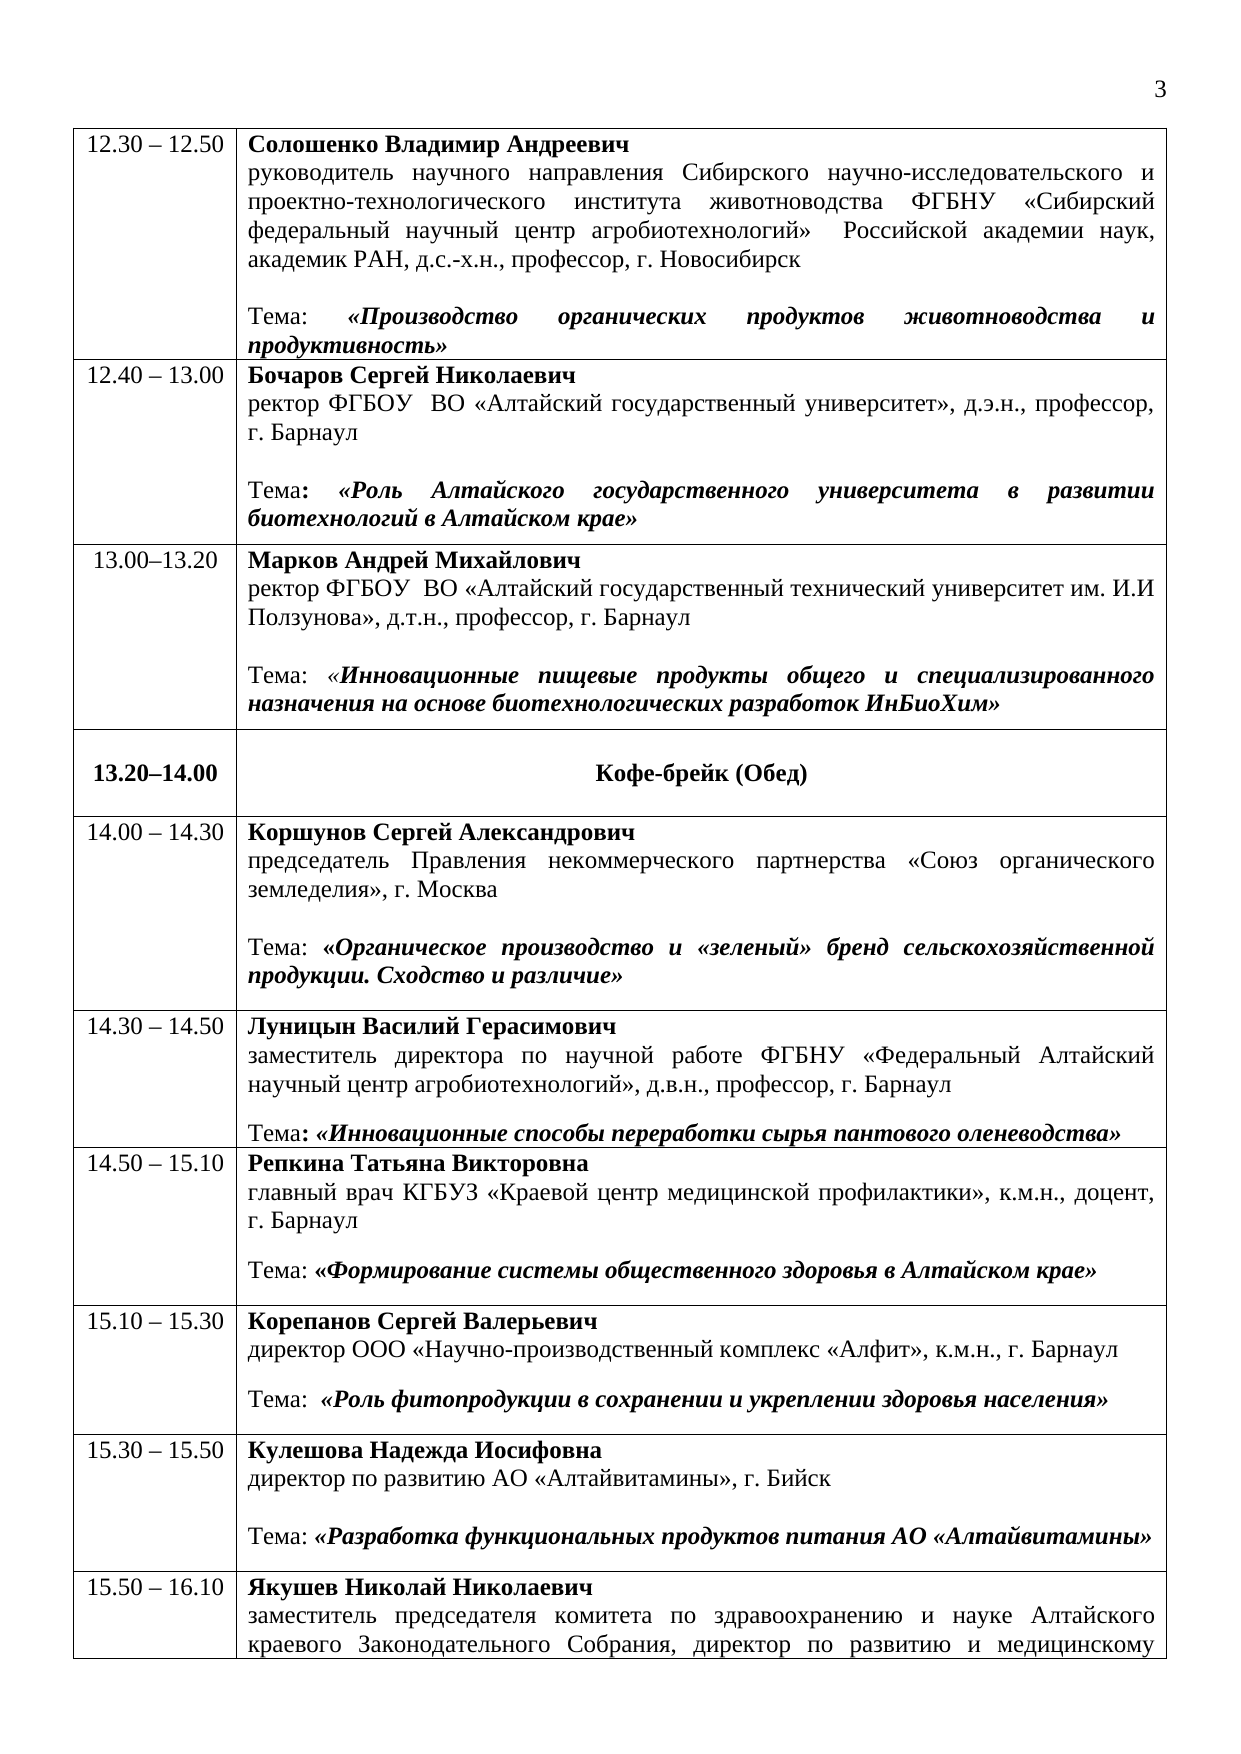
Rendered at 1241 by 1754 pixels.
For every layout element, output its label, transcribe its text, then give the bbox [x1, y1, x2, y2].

table_cell Бочаров Сергей Николаевич ректор ФГБОУ ВО «Алтайский государственный университет», д.э.н., профессор, г. Барнаул Тема: «Роль Алтайского государственного университета в развитии биотехнологий в Алтайском крае» [237, 360, 1166, 544]
table_cell Луницын Василий Герасимович заместитель директора по научной работе ФГБНУ «Федеральный Алтайский научный центр агробиотехнологий», д.в.н., профессор, г. Барнаул Тема: «Инновационные способы переработки сырья пантового оленеводства» [237, 1011, 1166, 1147]
table_cell Марков Андрей Михайлович ректор ФГБОУ ВО «Алтайский государственный технический университет им. И.И Ползунова», д.т.н., профессор, г. Барнаул Тема: «Инновационные пищевые продукты общего и специализированного назначения на основе биотехнологических разработок ИнБиоХим» [237, 545, 1166, 728]
table_cell Корепанов Сергей Валерьевич директор ООО «Научно-производственный комплекс «Алфит», к.м.н., г. Барнаул Тема: «Роль фитопродукции в сохранении и укреплении здоровья населения» [237, 1306, 1166, 1434]
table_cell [237, 1572, 1166, 1658]
table_cell 14.00 – 14.30 [74, 817, 236, 1010]
table_cell 15.30 – 15.50 [74, 1435, 236, 1571]
table_cell Солошенко Владимир Андреевич руководитель научного направления Сибирского научно-исследовательского и проектно-технологического института животноводства ФГБНУ «Сибирский федеральный научный центр агробиотехнологий» Российской академии наук, академик РАН, д.с.-х.н., профессор, г. Новосибирск Тема: «Производство органических продуктов животноводства и продуктивность» [237, 129, 1166, 359]
table_cell Репкина Татьяна Викторовна главный врач КГБУЗ «Краевой центр медицинской профилактики», к.м.н., доцент, г. Барнаул Тема: «Формирование системы общественного здоровья в Алтайском крае» [237, 1148, 1166, 1305]
table_cell 15.10 – 15.30 [74, 1306, 236, 1434]
table_cell Коршунов Сергей Александрович председатель Правления некоммерческого партнерства «Союз органического земледелия», г. Москва Тема: «Органическое производство и «зеленый» бренд сельскохозяйственной продукции. Сходство и различие» [237, 817, 1166, 1010]
table_cell 15.50 – 16.10 [74, 1572, 236, 1658]
table_cell 14.30 – 14.50 [74, 1011, 236, 1147]
table_cell 12.40 – 13.00 [74, 360, 236, 544]
table_cell Кулешова Надежда Иосифовна директор по развитию АО «Алтайвитамины», г. Бийск Тема: «Разработка функциональных продуктов питания АО «Алтайвитамины» [237, 1435, 1166, 1571]
table_cell 13.20–14.00 [74, 730, 236, 816]
table_cell 14.50 – 15.10 [74, 1148, 236, 1305]
table_cell 13.00–13.20 [74, 545, 236, 728]
table_cell Кофе-брейк (Обед) [237, 730, 1166, 816]
table_cell 12.30 – 12.50 [74, 129, 236, 359]
